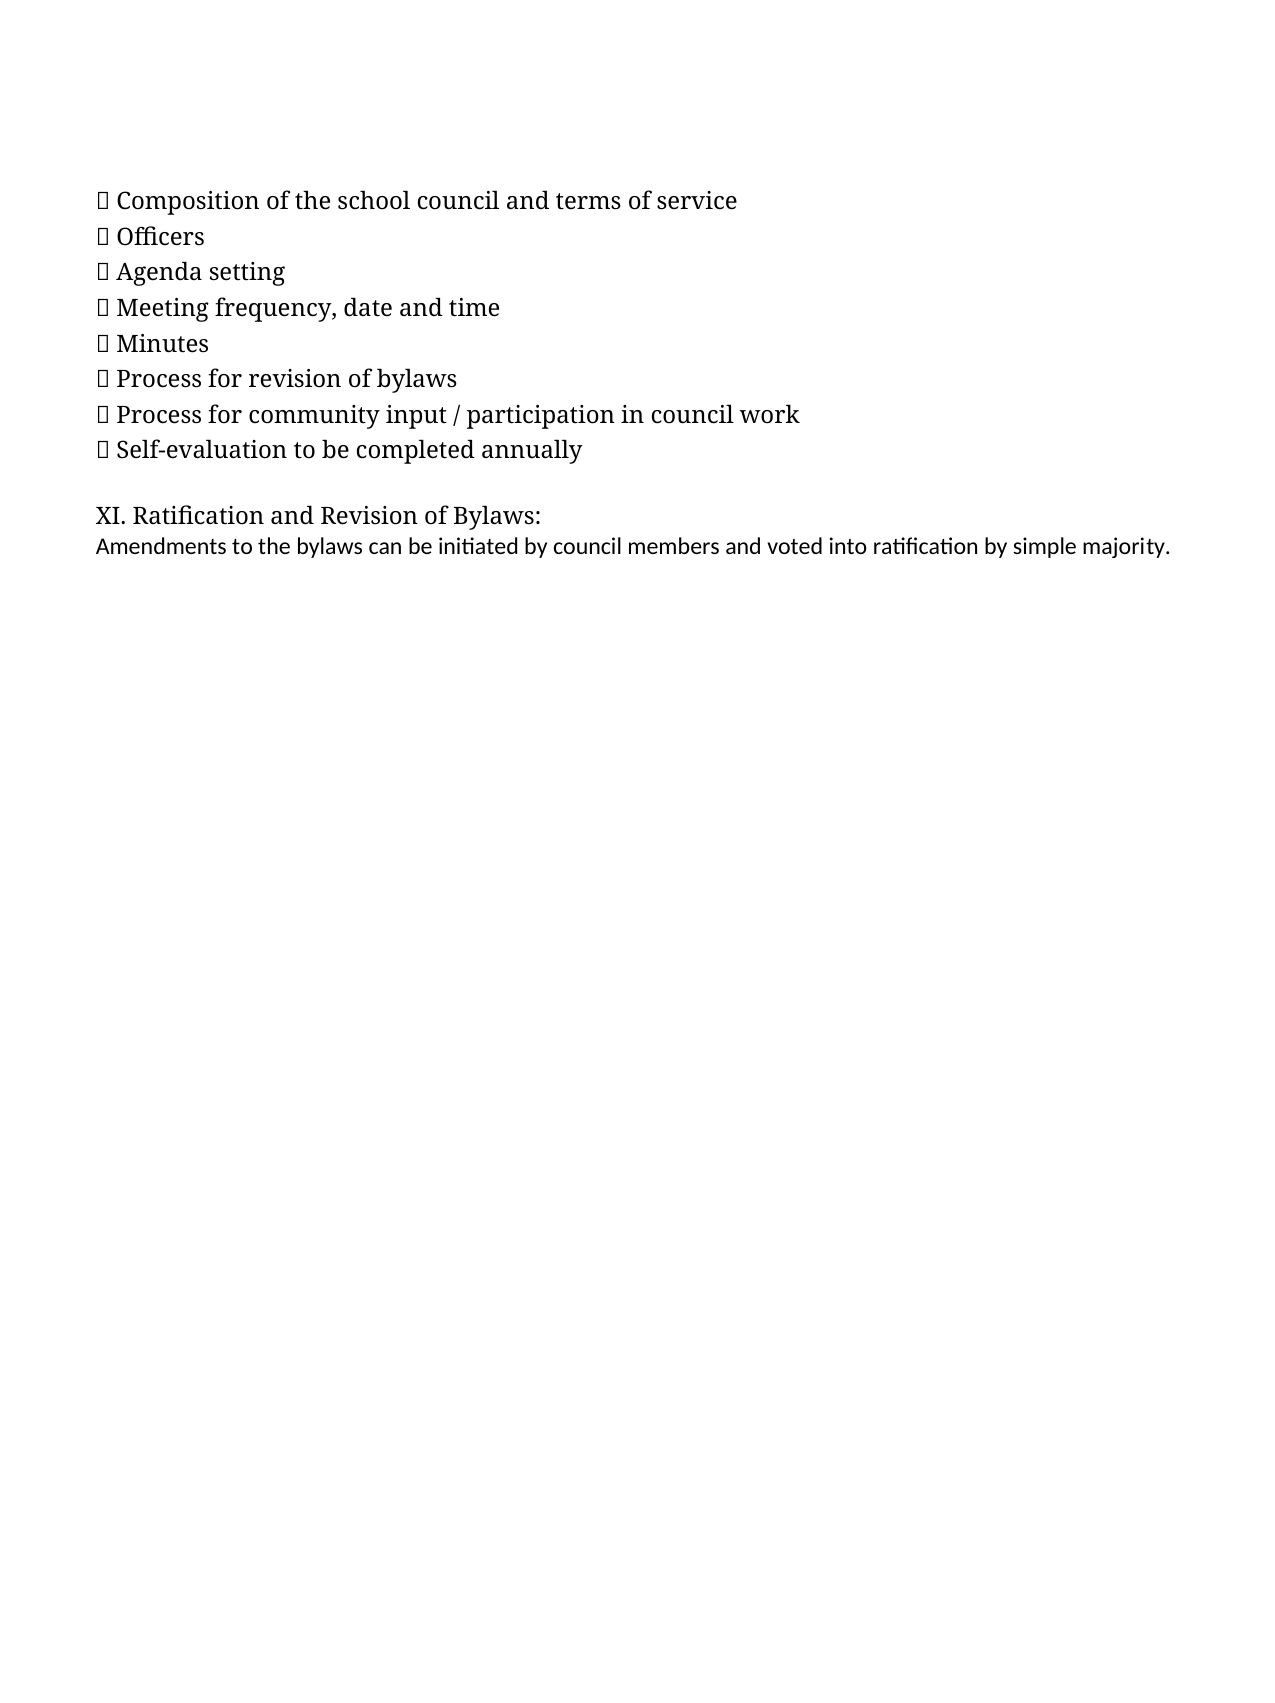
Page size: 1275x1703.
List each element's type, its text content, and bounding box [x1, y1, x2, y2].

text  Composition of the school council and terms of service [96, 184, 1200, 217]
text Amendments to the bylaws can be initiated by council members and voted into ratification by simple majority. [96, 531, 1200, 560]
text  Self-evaluation to be completed annually [96, 433, 1200, 466]
text  Process for community input / participation in council work [96, 398, 1200, 430]
text  Process for revision of bylaws [96, 362, 1200, 395]
text XI. Ratification and Revision of Bylaws: [96, 498, 1200, 531]
text  Agenda setting [96, 255, 1200, 288]
text  Minutes [96, 326, 1200, 359]
text  Officers [96, 219, 1200, 252]
text  Meeting frequency, date and time [96, 291, 1200, 323]
